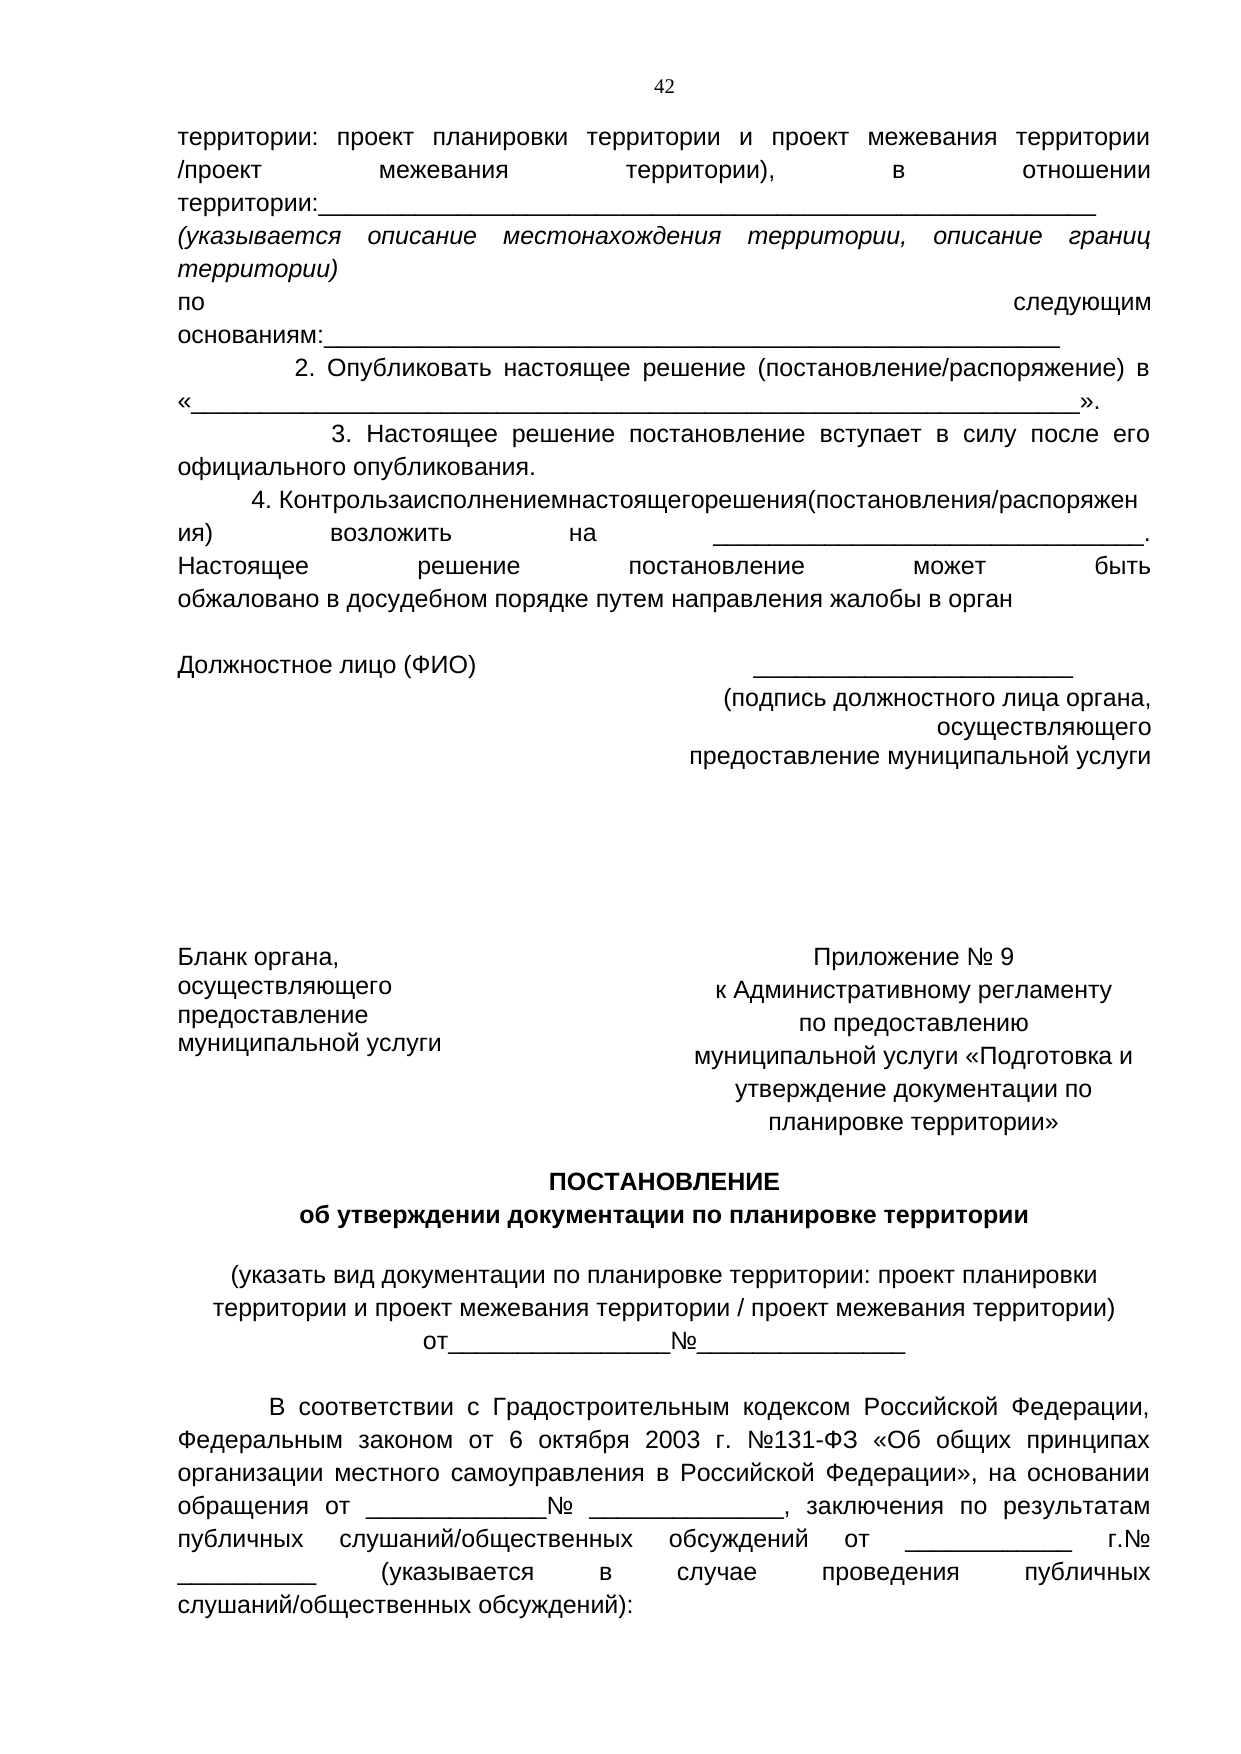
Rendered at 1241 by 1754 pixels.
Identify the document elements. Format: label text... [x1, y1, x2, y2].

text (подпись должностного лица органа, осуществляющего [177, 683, 1152, 741]
text Должностное лицо (ФИО) _______________________ [177, 650, 1152, 679]
text ПОСТАНОВЛЕНИЕ [177, 1167, 1152, 1196]
table_header Приложение № 9 к Административному регламенту по предоставлению муниципальной услуги «Подготовка и утверждение документации по планировке территории» [664, 942, 1163, 1167]
table_header Бланк органа, осуществляющего предоставление муниципальной услуги [166, 942, 664, 1167]
text (указать вид документации по планировке территории: проект планировки территории и проект межевания территории / проект межевания территории) от________________№_______________ [177, 1259, 1152, 1354]
text об утверждении документации по планировке территории [177, 1200, 1152, 1256]
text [177, 122, 1152, 481]
text В соответствии с Градостроительным кодексом Российской Федерации, Федеральным законом от 6 октября 2003 г. №131-ФЗ «Об общих принципах организации местного самоуправления в Российской Федерации», на основании обращения от _____________№ ______________, заключения по результатам публичных слушаний/общественных обсуждений от ____________ г.№ __________ (указывается в случае проведения публичных слушаний/общественных обсуждений): [177, 1359, 1152, 1618]
text 4. Контрользаисполнениемнастоящегорешения(постановления/распоряжения) возложить на _______________________________. Настоящее решение постановление может быть обжаловано в досудебном порядке путем направления жалобы в орган [177, 485, 1152, 613]
text предоставление муниципальной услуги [177, 741, 1152, 769]
